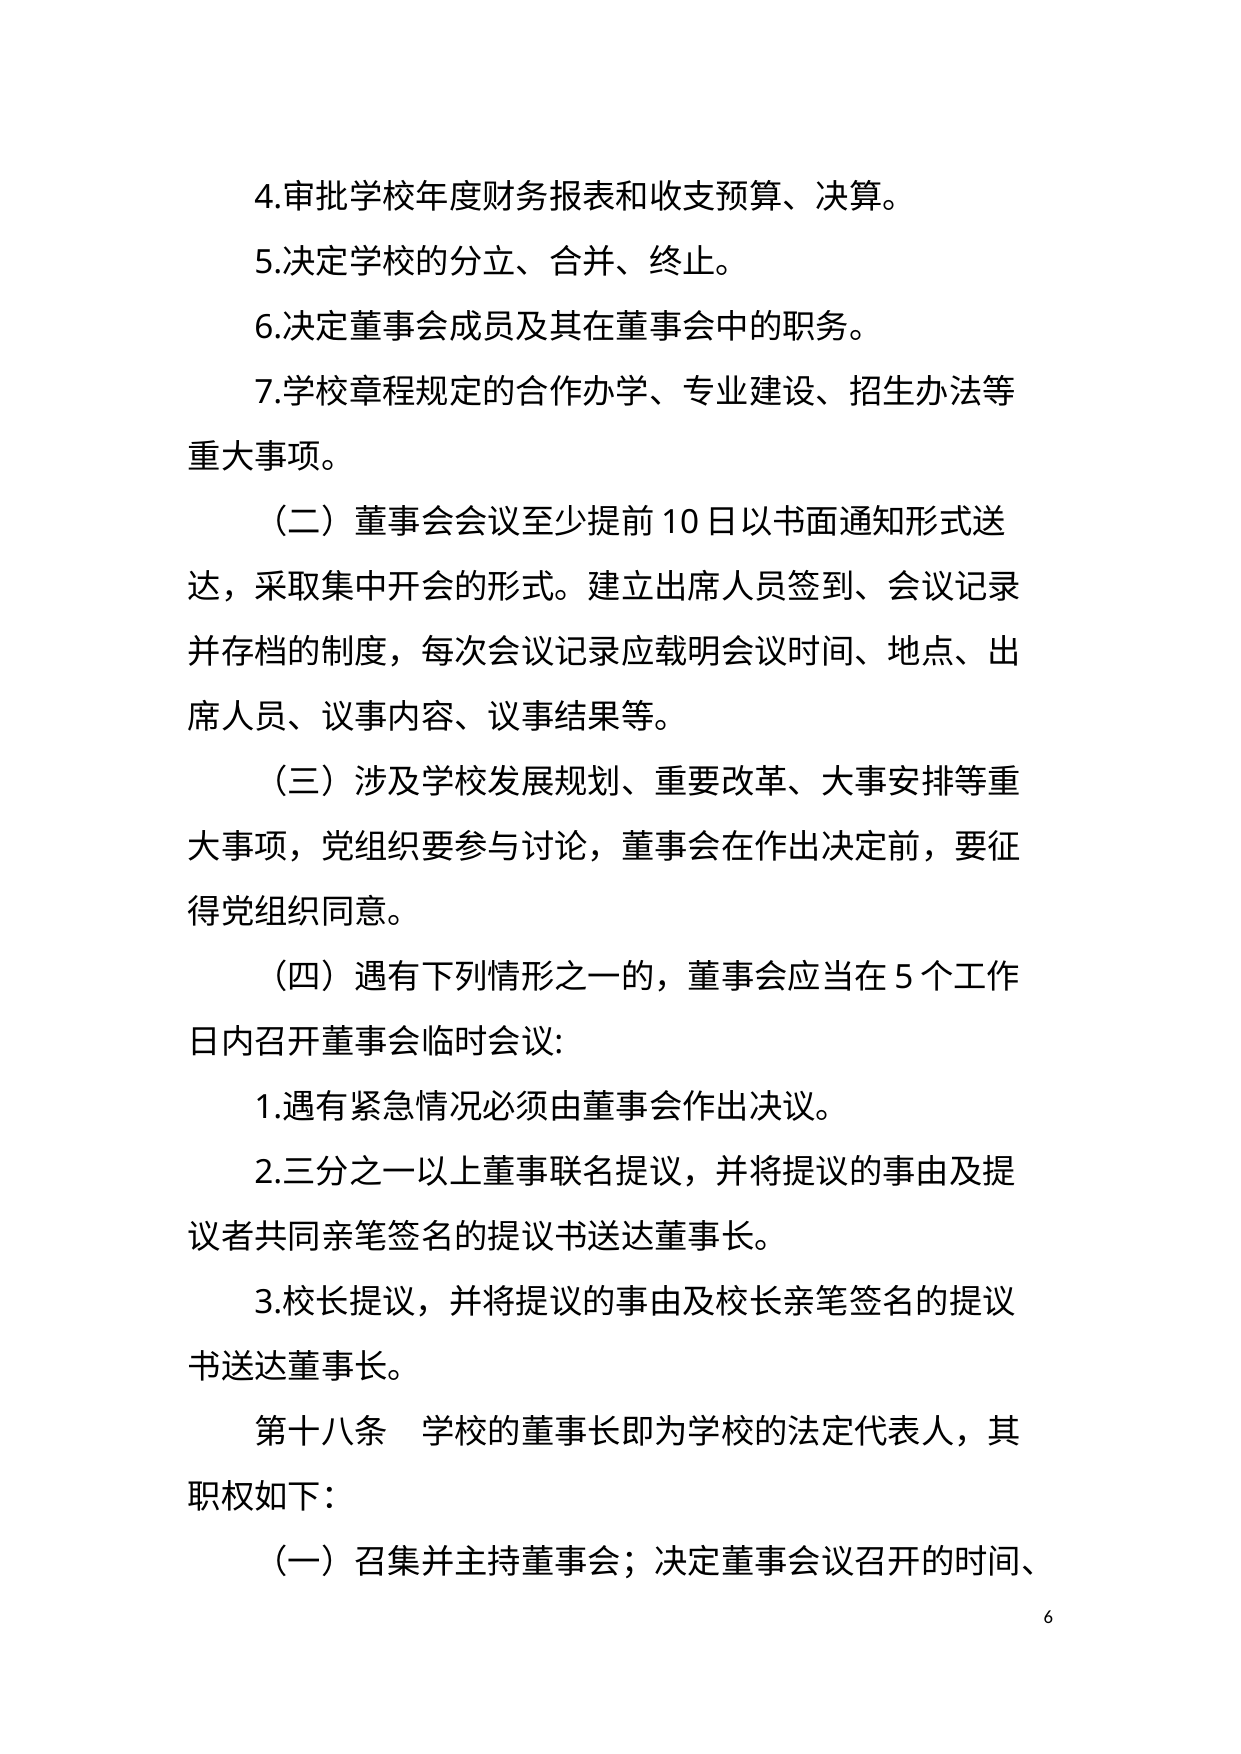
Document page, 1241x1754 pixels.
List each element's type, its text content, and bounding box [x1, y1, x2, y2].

text （三）涉及学校发展规划、重要改革、大事安排等重大事项，党组织要参与讨论，董事会在作出决定前，要征得党组织同意。 [187, 747, 1036, 942]
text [187, 1527, 1036, 1592]
text 6.决定董事会成员及其在董事会中的职务。 [187, 292, 1036, 357]
text （四）遇有下列情形之一的，董事会应当在5个工作日内召开董事会临时会议: [187, 942, 1036, 1072]
text 第十八条 学校的董事长即为学校的法定代表人，其职权如下： [187, 1397, 1036, 1527]
text 3.校长提议，并将提议的事由及校长亲笔签名的提议书送达董事长。 [187, 1267, 1036, 1397]
text 5.决定学校的分立、合并、终止。 [187, 227, 1036, 292]
text （二）董事会会议至少提前10日以书面通知形式送达，采取集中开会的形式。建立出席人员签到、会议记录并存档的制度，每次会议记录应载明会议时间、地点、出席人员、议事内容、议事结果等。 [187, 487, 1036, 747]
text 4.审批学校年度财务报表和收支预算、决算。 [187, 162, 1036, 227]
text 1.遇有紧急情况必须由董事会作出决议。 [187, 1072, 1036, 1137]
text 2.三分之一以上董事联名提议，并将提议的事由及提议者共同亲笔签名的提议书送达董事长。 [187, 1137, 1036, 1267]
text 7.学校章程规定的合作办学、专业建设、招生办法等重大事项。 [187, 357, 1036, 487]
